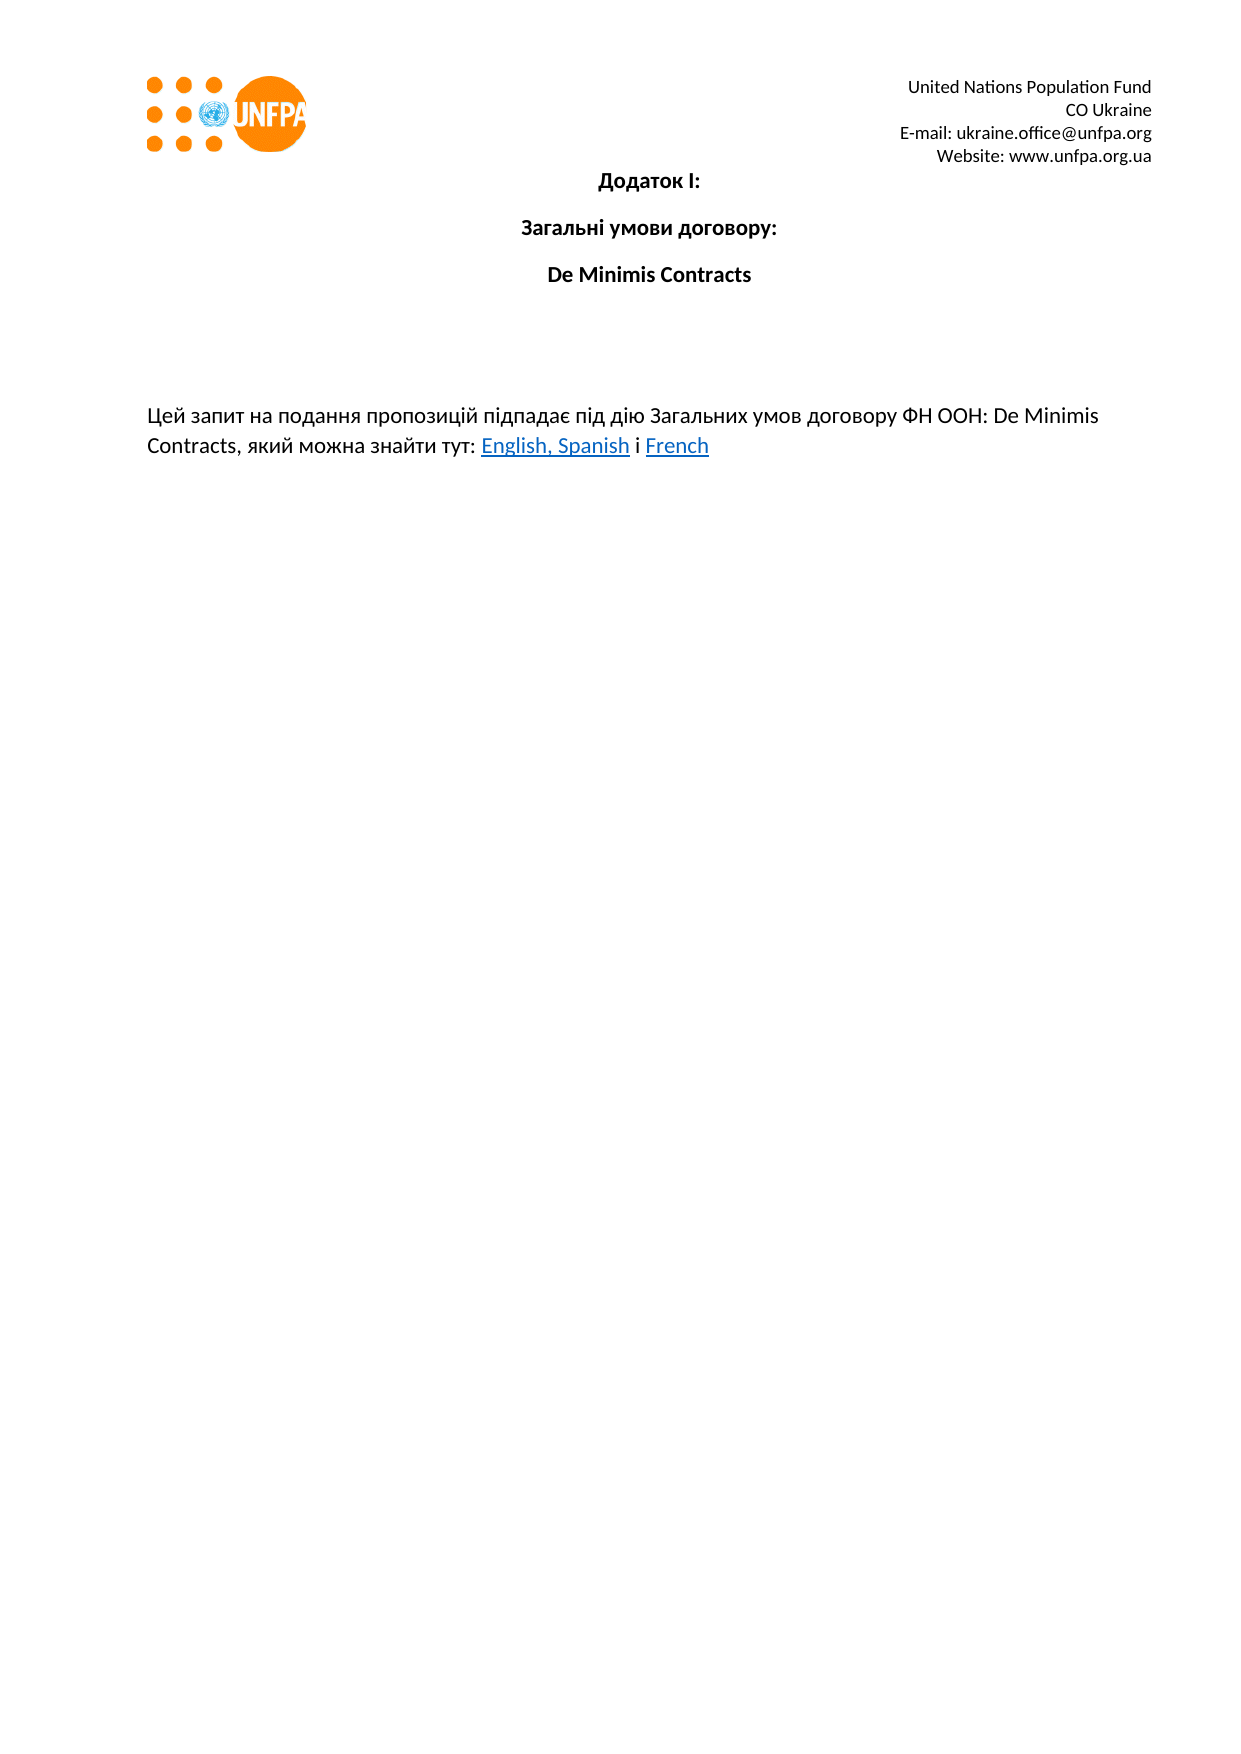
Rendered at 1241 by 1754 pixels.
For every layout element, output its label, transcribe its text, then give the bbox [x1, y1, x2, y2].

text Додаток I: [147, 167, 1152, 195]
text Загальні умови договору: [147, 213, 1152, 242]
text Цей запит на подання пропозицій підпадає під дію Загальних умов договору ФН ООН: De Minimis Contracts, який можна знайти тут: English, Spanish і French [147, 401, 1152, 459]
picture [147, 76, 307, 152]
text De Minimis Contracts [147, 260, 1152, 288]
